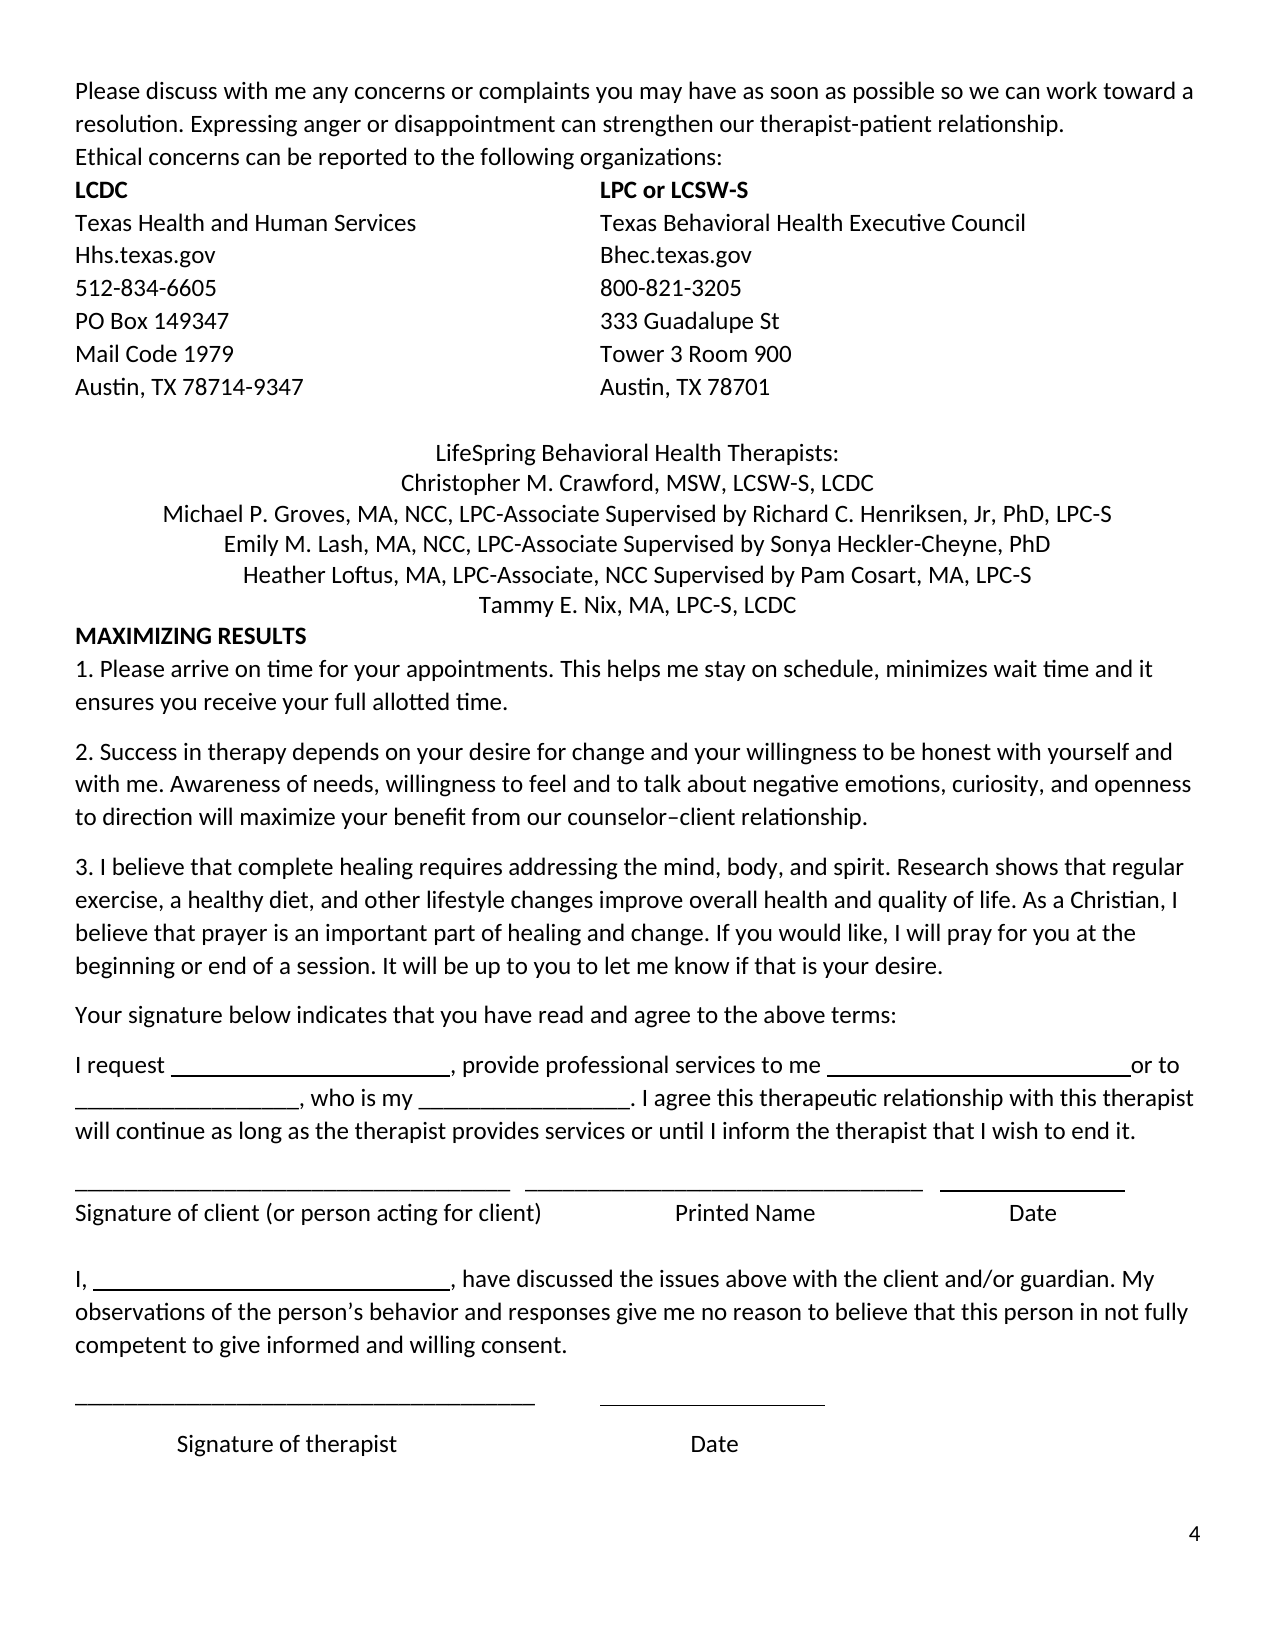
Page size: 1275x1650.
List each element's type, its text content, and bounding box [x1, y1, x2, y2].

text 512-834-6605 800-821-3205 [75, 272, 1200, 303]
text 2. Success in therapy depends on your desire for change and your willingness to be honest with yourself and with me. Awareness of needs, willingness to feel and to talk about negative emotions, curiosity, and openness to direction will maximize your benefit from our counselor–client relationship. [75, 736, 1200, 832]
text Tammy E. Nix, MA, LPC-S, LCDC [75, 590, 1200, 620]
text PO Box 149347 333 Guadalupe St [75, 305, 1200, 336]
text Mail Code 1979 Tower 3 Room 900 [75, 338, 1200, 369]
text Emily M. Lash, MA, NCC, LPC-Associate Supervised by Sonya Heckler-Cheyne, PhD [75, 529, 1200, 559]
text LifeSpring Behavioral Health Therapists: [75, 437, 1200, 468]
text MAXIMIZING RESULTS [75, 620, 1200, 651]
text Hhs.texas.gov Bhec.texas.gov [75, 239, 1200, 270]
text Signature of client (or person acting for client) Printed Name Date [75, 1197, 1200, 1228]
text ___________________________________ ________________________________ [75, 1164, 1200, 1195]
text Heather Loftus, MA, LPC-Associate, NCC Supervised by Pam Cosart, MA, LPC-S [75, 559, 1200, 590]
text Michael P. Groves, MA, NCC, LPC-Associate Supervised by Richard C. Henriksen, Jr, PhD, LPC-S [75, 498, 1200, 529]
text Your signature below indicates that you have read and agree to the above terms: [75, 999, 1200, 1030]
text Ethical concerns can be reported to the following organizations: [75, 141, 1200, 171]
text Texas Health and Human Services Texas Behavioral Health Executive Council [75, 207, 1200, 237]
text I request , provide professional services to me or to __________________, who is my _________________. I agree this therapeutic relationship with this therapist will continue as long as the therapist provides services or until I inform the therapist that I wish to end it. [75, 1049, 1200, 1145]
text Christopher M. Crawford, MSW, LCSW-S, LCDC [75, 468, 1200, 498]
text LCDC LPC or LCSW-S [75, 174, 1200, 204]
text 1. Please arrive on time for your appointments. This helps me stay on schedule, minimizes wait time and it ensures you receive your full allotted time. [75, 653, 1200, 717]
text Please discuss with me any concerns or complaints you may have as soon as possible so we can work toward a resolution. Expressing anger or disappointment can strengthen our therapist-patient relationship. [75, 75, 1200, 138]
text Signature of therapist Date [75, 1428, 1200, 1459]
text 3. I believe that complete healing requires addressing the mind, body, and spirit. Research shows that regular exercise, a healthy diet, and other lifestyle changes improve overall health and quality of life. As a Christian, I believe that prayer is an important part of healing and change. If you would like, I will pray for you at the beginning or end of a session. It will be up to you to let me know if that is your desire. [75, 851, 1200, 980]
text _____________________________________ [75, 1378, 1200, 1409]
text Austin, TX 78714-9347 Austin, TX 78701 [75, 371, 1200, 402]
text I, , have discussed the issues above with the client and/or guardian. My observations of the person’s behavior and responses give me no reason to believe that this person in not fully competent to give informed and willing consent. [75, 1263, 1200, 1359]
